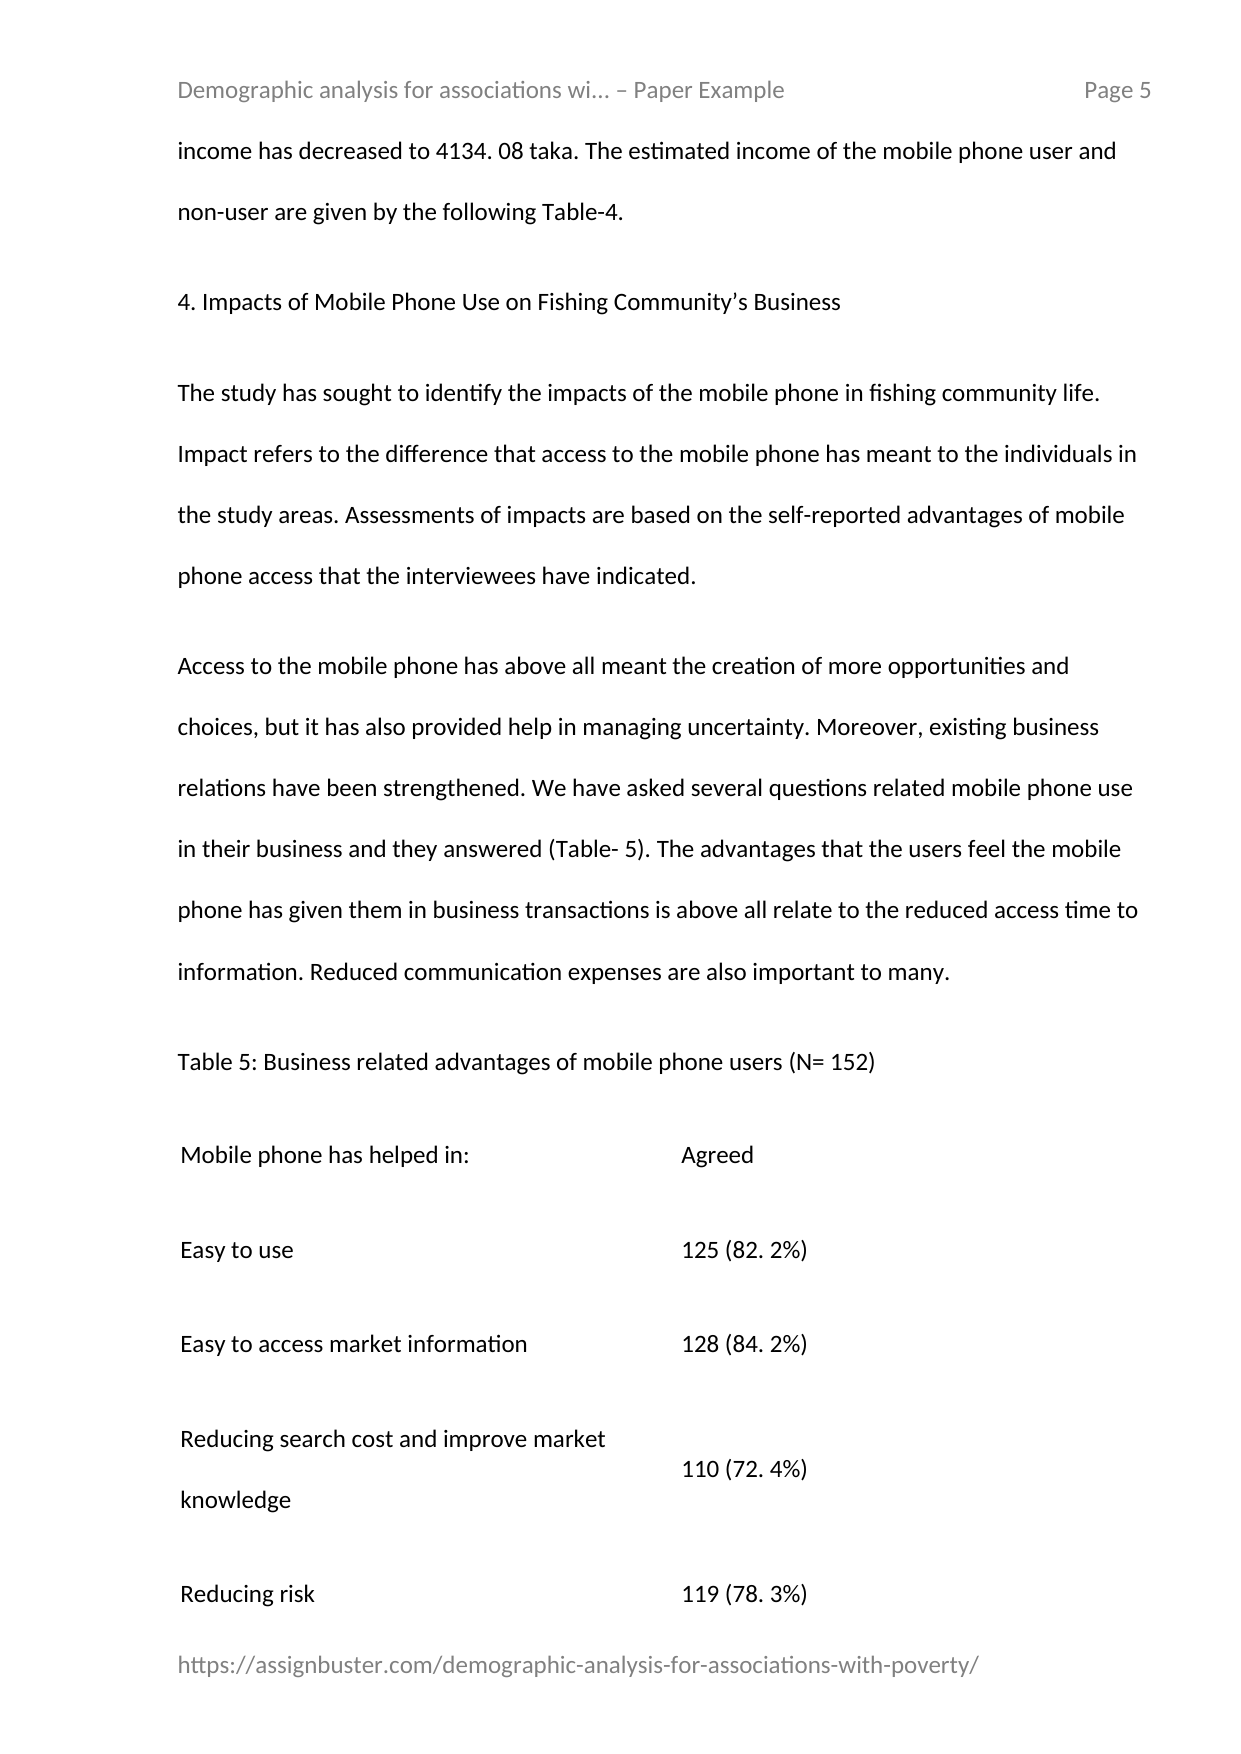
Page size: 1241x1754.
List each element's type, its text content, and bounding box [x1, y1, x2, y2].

text Table 5: Business related advantages of mobile phone users (N= 152) [177, 1046, 1152, 1077]
table_cell Easy to access market information [177, 1326, 678, 1420]
table_cell 110 (72. 4%) [678, 1420, 823, 1576]
text 4. Impacts of Mobile Phone Use on Fishing Community’s Business [177, 286, 1152, 317]
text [177, 135, 1152, 226]
table_cell Reducing risk [177, 1576, 678, 1612]
text Access to the mobile phone has above all meant the creation of more opportunities and choices, but it has also provided help in managing uncertainty. Moreover, existing business relations have been strengthened. We have asked several questions related mobile phone use in their business and they answered (Table- 5). The advantages that the users feel the mobile phone has given them in business transactions is above all relate to the reduced access time to information. Reduced communication expenses are also important to many. [177, 651, 1152, 986]
table_cell Reducing search cost and improve market knowledge [177, 1420, 678, 1576]
table_cell Easy to use [177, 1231, 678, 1326]
table_header Mobile phone has helped in: [177, 1137, 678, 1231]
text The study has sought to identify the impacts of the mobile phone in fishing community life. Impact refers to the difference that access to the mobile phone has meant to the individuals in the study areas. Assessments of impacts are based on the self-reported advantages of mobile phone access that the interviewees have indicated. [177, 377, 1152, 591]
table_cell 119 (78. 3%) [678, 1576, 823, 1612]
table_header Agreed [678, 1137, 823, 1231]
table_cell 128 (84. 2%) [678, 1326, 823, 1420]
table_cell 125 (82. 2%) [678, 1231, 823, 1326]
